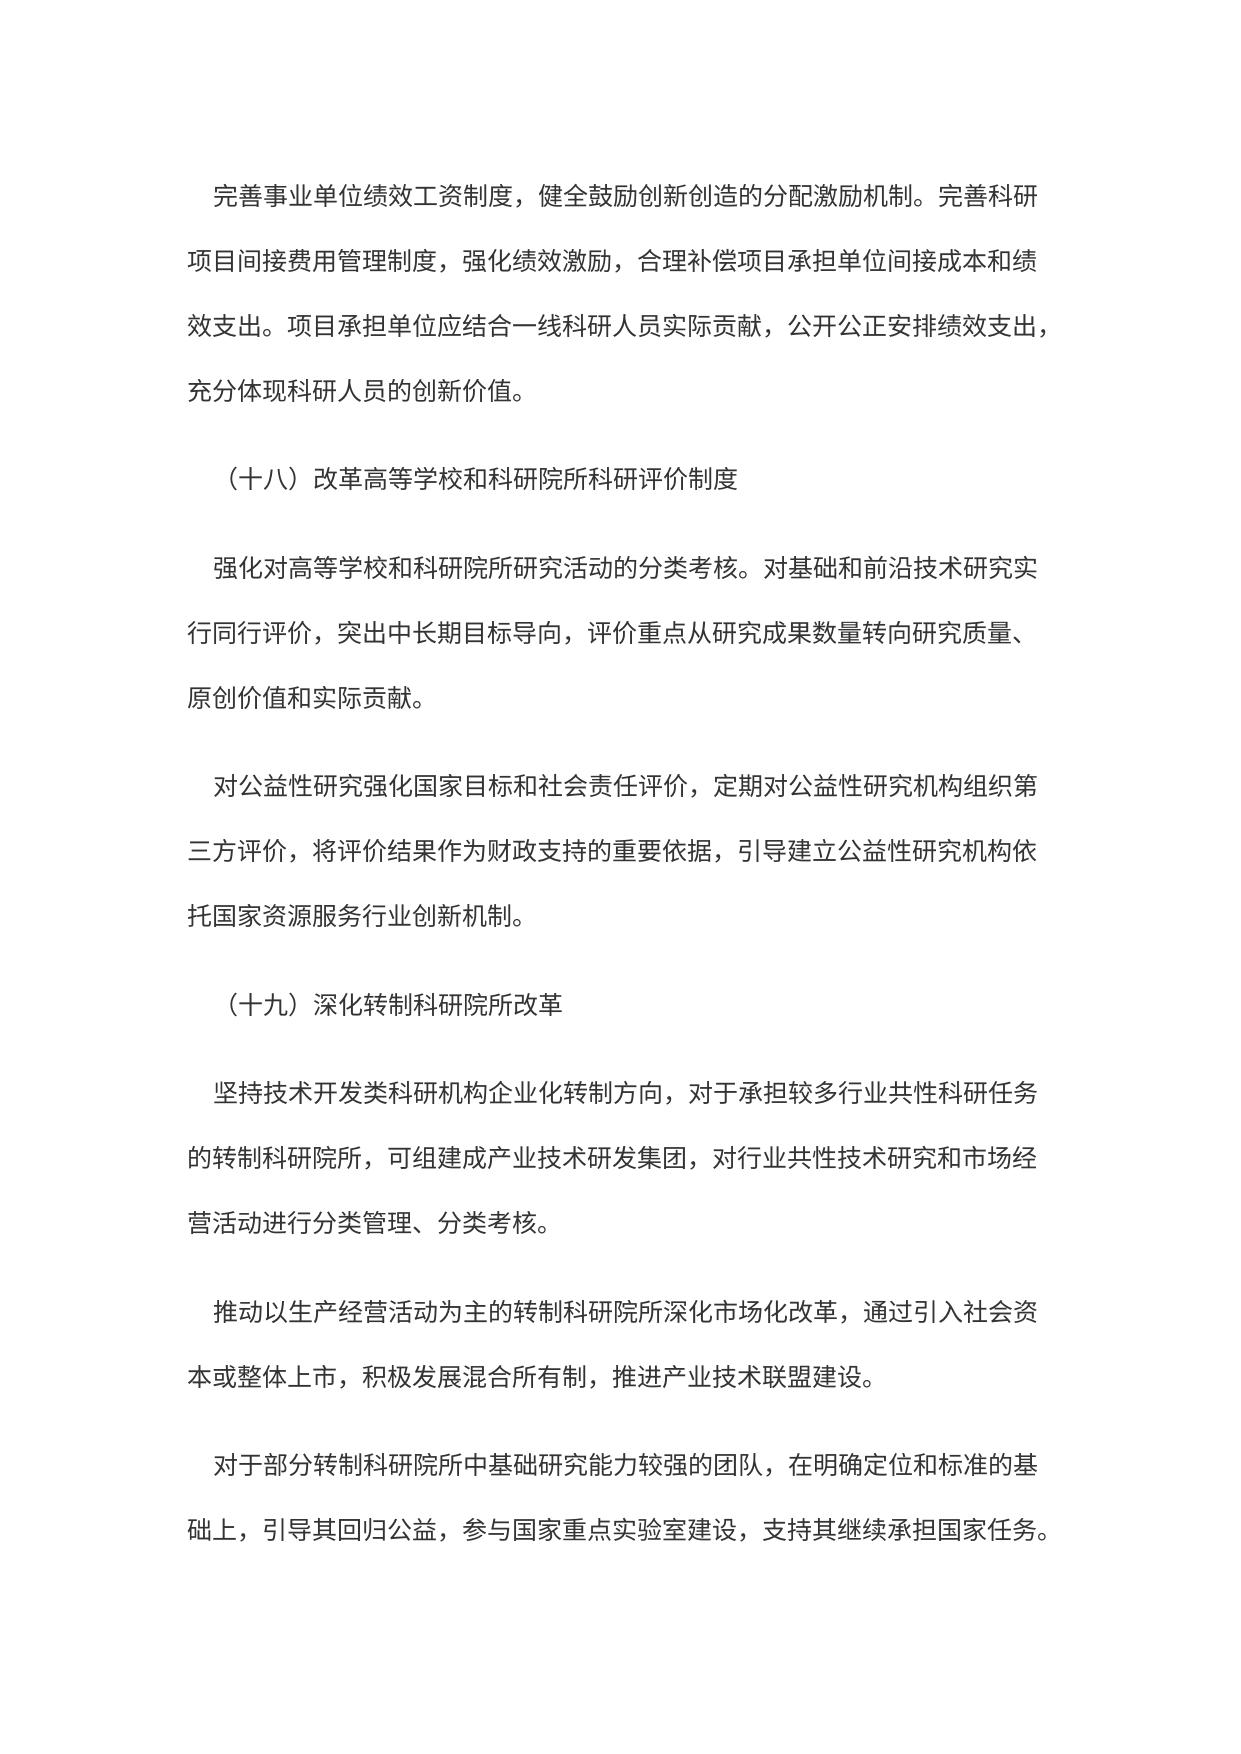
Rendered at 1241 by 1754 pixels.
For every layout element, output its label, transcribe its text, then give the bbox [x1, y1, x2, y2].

text （十九）深化转制科研院所改革 [187, 971, 1053, 1036]
text 对公益性研究强化国家目标和社会责任评价，定期对公益性研究机构组织第三方评价，将评价结果作为财政支持的重要依据，引导建立公益性研究机构依托国家资源服务行业创新机制。 [187, 752, 1053, 947]
text 完善事业单位绩效工资制度，健全鼓励创新创造的分配激励机制。完善科研项目间接费用管理制度，强化绩效激励，合理补偿项目承担单位间接成本和绩效支出。项目承担单位应结合一线科研人员实际贡献，公开公正安排绩效支出，充分体现科研人员的创新价值。 [187, 162, 1053, 422]
text 坚持技术开发类科研机构企业化转制方向，对于承担较多行业共性科研任务的转制科研院所，可组建成产业技术研发集团，对行业共性技术研究和市场经营活动进行分类管理、分类考核。 [187, 1059, 1053, 1254]
text （十八）改革高等学校和科研院所科研评价制度 [187, 445, 1053, 510]
text 对于部分转制科研院所中基础研究能力较强的团队，在明确定位和标准的基础上，引导其回归公益，参与国家重点实验室建设，支持其继续承担国家任务。 [187, 1431, 1053, 1561]
text 推动以生产经营活动为主的转制科研院所深化市场化改革，通过引入社会资本或整体上市，积极发展混合所有制，推进产业技术联盟建设。 [187, 1278, 1053, 1408]
text 强化对高等学校和科研院所研究活动的分类考核。对基础和前沿技术研究实行同行评价，突出中长期目标导向，评价重点从研究成果数量转向研究质量、原创价值和实际贡献。 [187, 534, 1053, 729]
